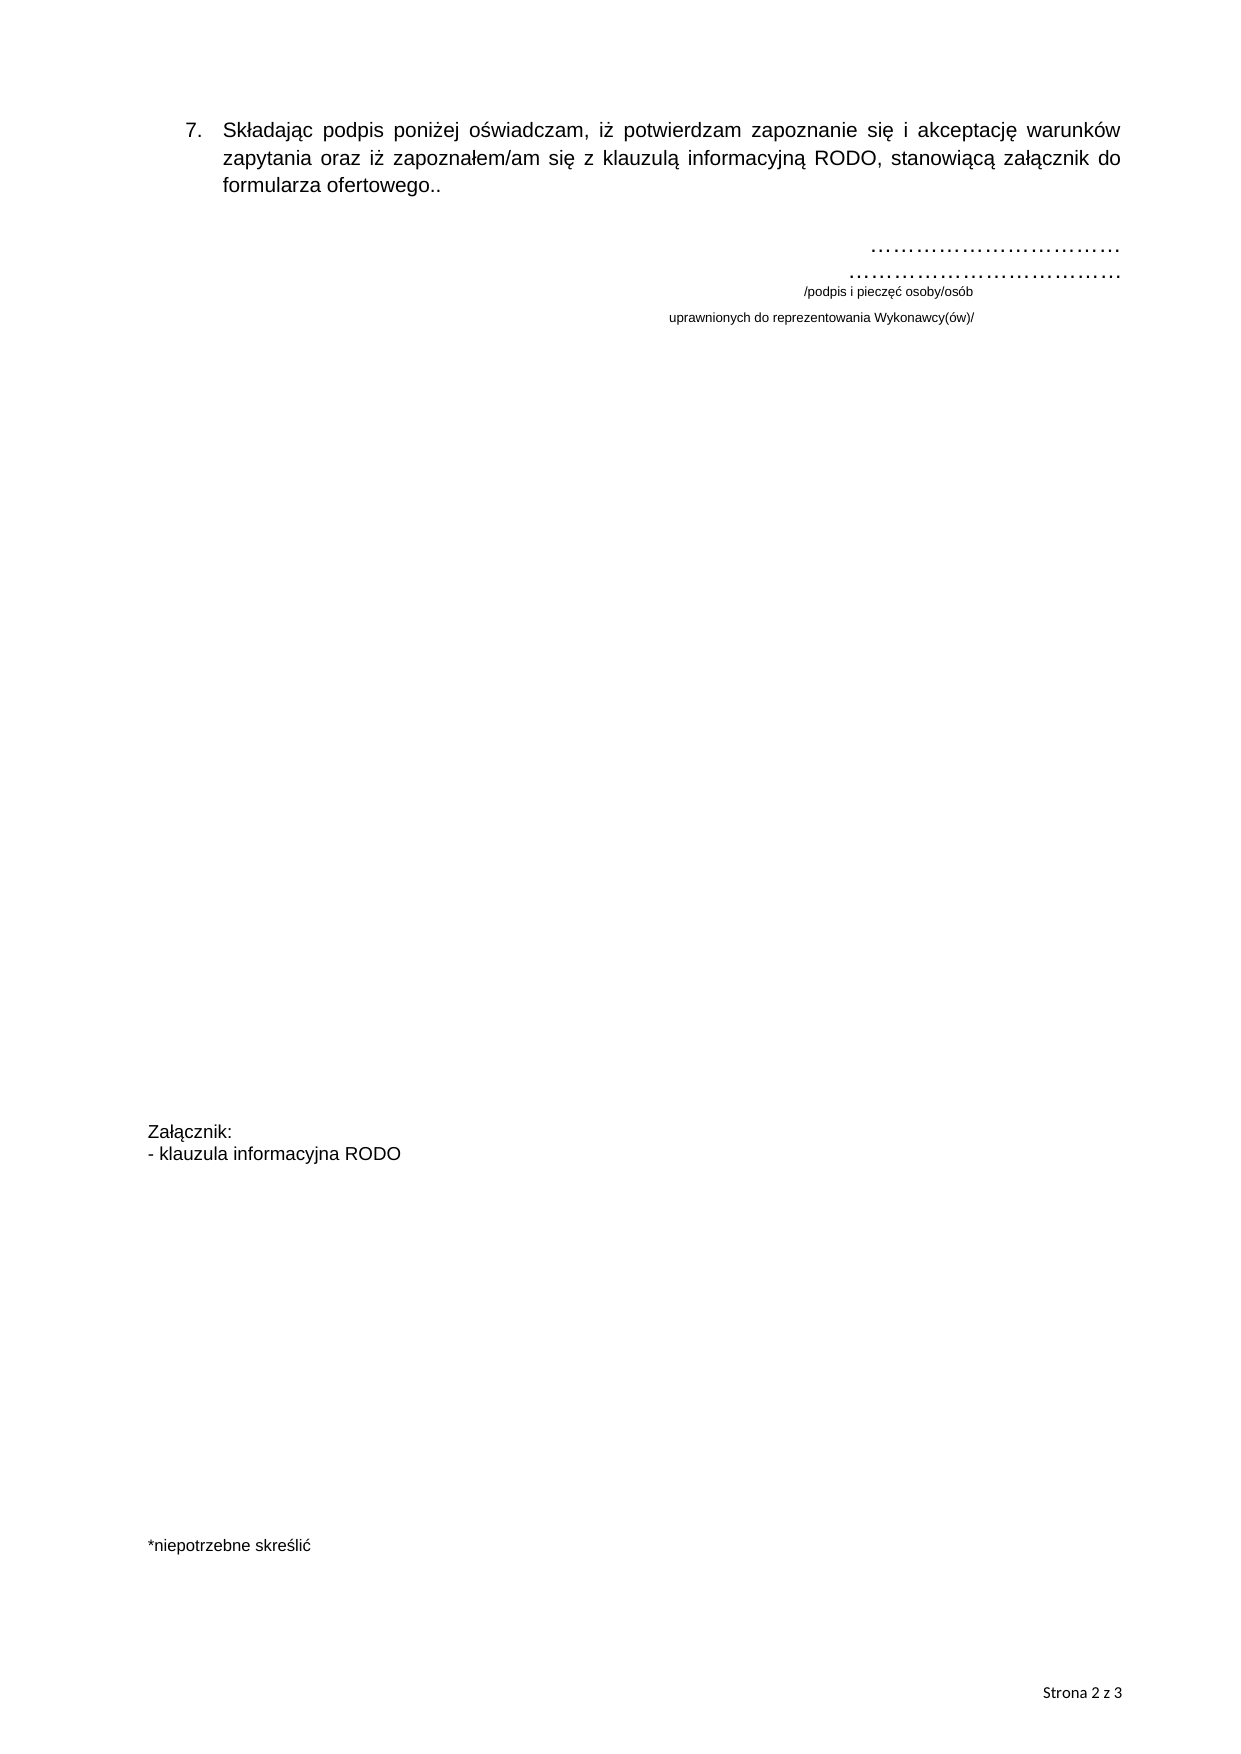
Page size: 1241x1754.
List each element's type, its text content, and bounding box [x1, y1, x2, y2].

text *niepotrzebne skreślić [148, 1536, 1122, 1555]
text /podpis i pieczęć osoby/osób [148, 283, 1122, 310]
list Składając podpis poniżej oświadczam, iż potwierdzam zapoznanie się i akceptację warunków zapytania oraz iż zapoznałem/am się z klauzulą informacyjną RODO, stanowiącą załącznik do formularza ofertowego.. [185, 118, 1122, 197]
text …………………………………………………………… [148, 231, 1122, 283]
text - klauzula informacyjna RODO [148, 1143, 1122, 1164]
text uprawnionych do reprezentowania Wykonawcy(ów)/ [148, 310, 1122, 336]
text Załącznik: [148, 1121, 1122, 1143]
